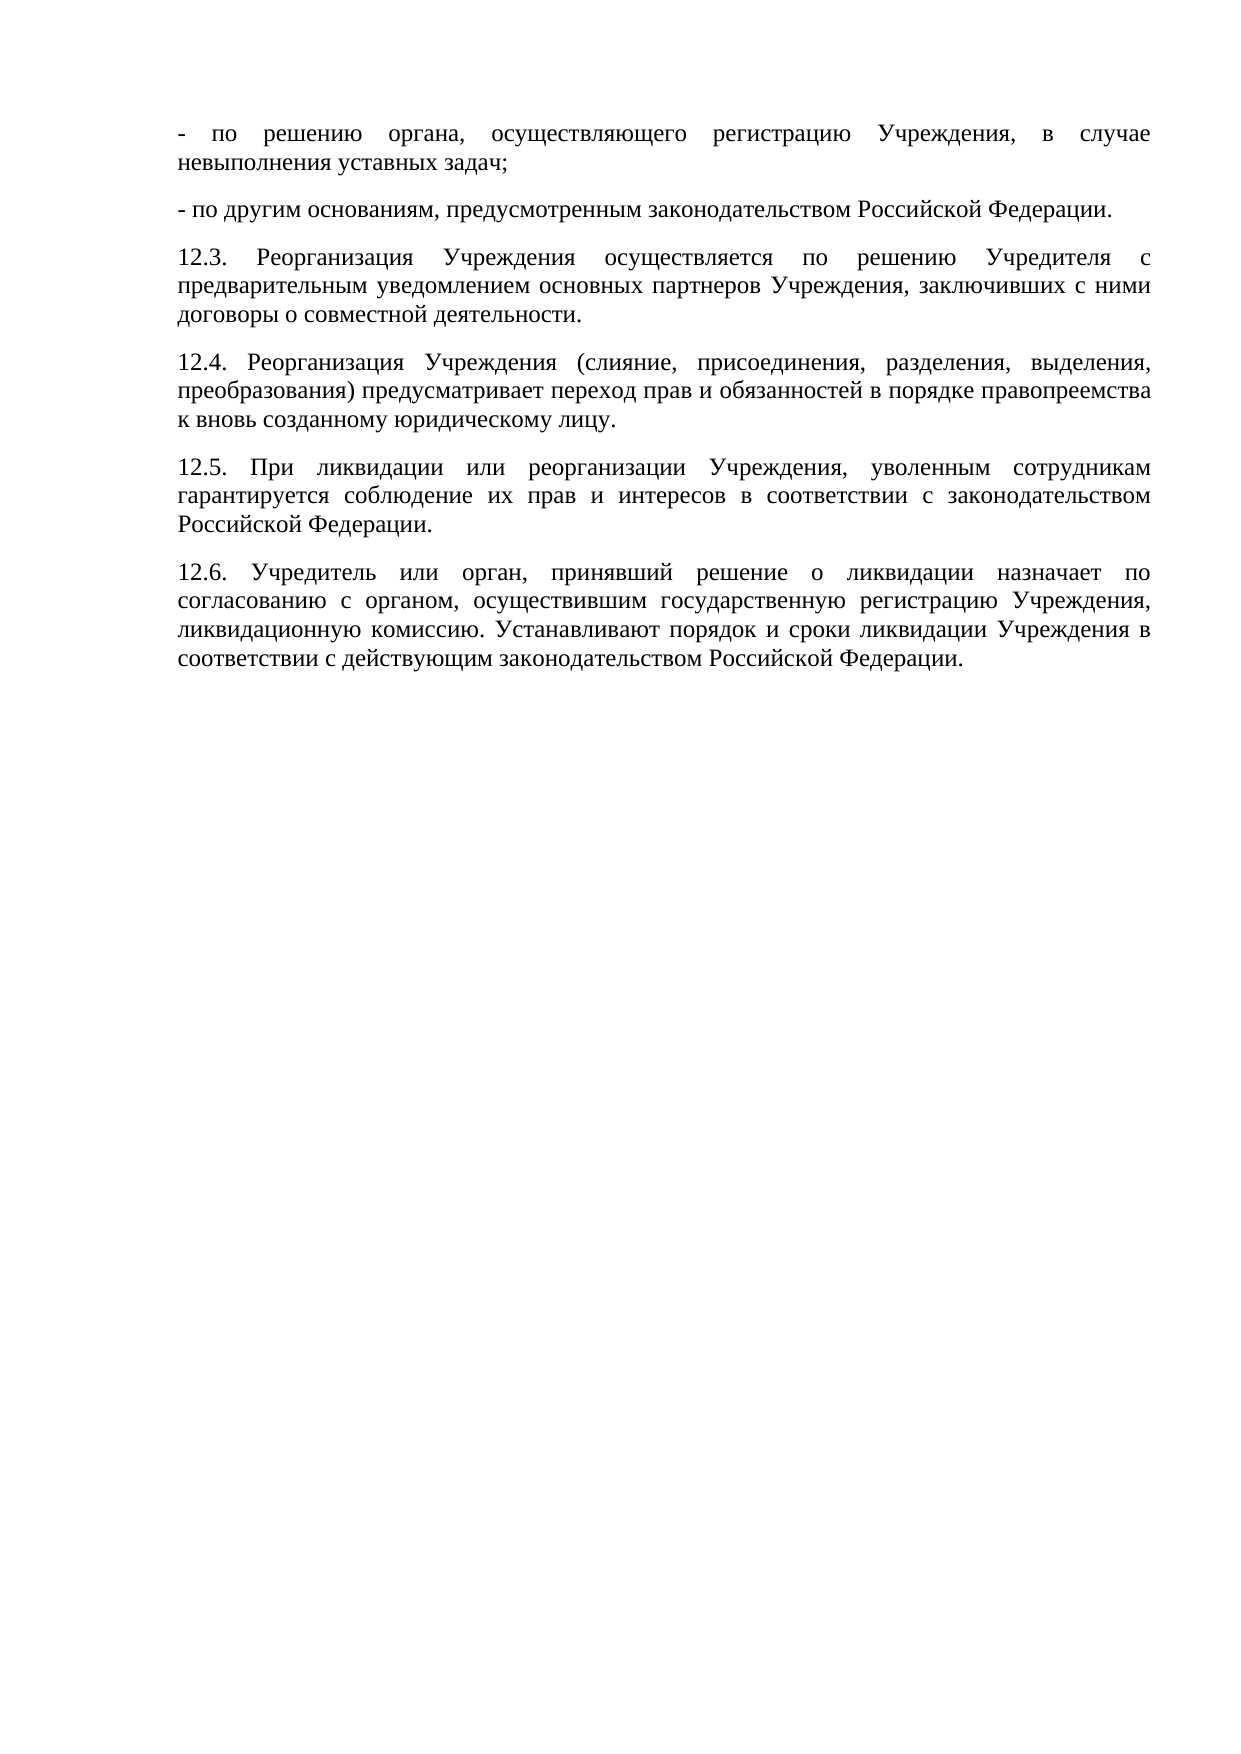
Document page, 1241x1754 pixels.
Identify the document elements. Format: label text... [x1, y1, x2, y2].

text 12.5. При ликвидации или реорганизации Учреждения, уволенным сотрудникам гарантируется соблюдение их прав и интересов в соответствии с законодательством Российской Федерации. [177, 452, 1152, 538]
text 12.3. Реорганизация Учреждения осуществляется по решению Учредителя с предварительным уведомлением основных партнеров Учреждения, заключивших с ними договоры о совместной деятельности. [177, 242, 1152, 328]
text 12.6. Учредитель или орган, принявший решение о ликвидации назначает по согласованию с органом, осуществившим государственную регистрацию Учреждения, ликвидационную комиссию. Устанавливают порядок и сроки ликвидации Учреждения в соответствии с действующим законодательством Российской Федерации. [177, 557, 1152, 672]
text - по другим основаниям, предусмотренным законодательством Российской Федерации. [177, 194, 1152, 223]
text - по решению органа, осуществляющего регистрацию Учреждения, в случае невыполнения уставных задач; [177, 118, 1152, 176]
text 12.4. Реорганизация Учреждения (слияние, присоединения, разделения, выделения, преобразования) предусматривает переход прав и обязанностей в порядке правопреемства к вновь созданному юридическому лицу. [177, 347, 1152, 433]
